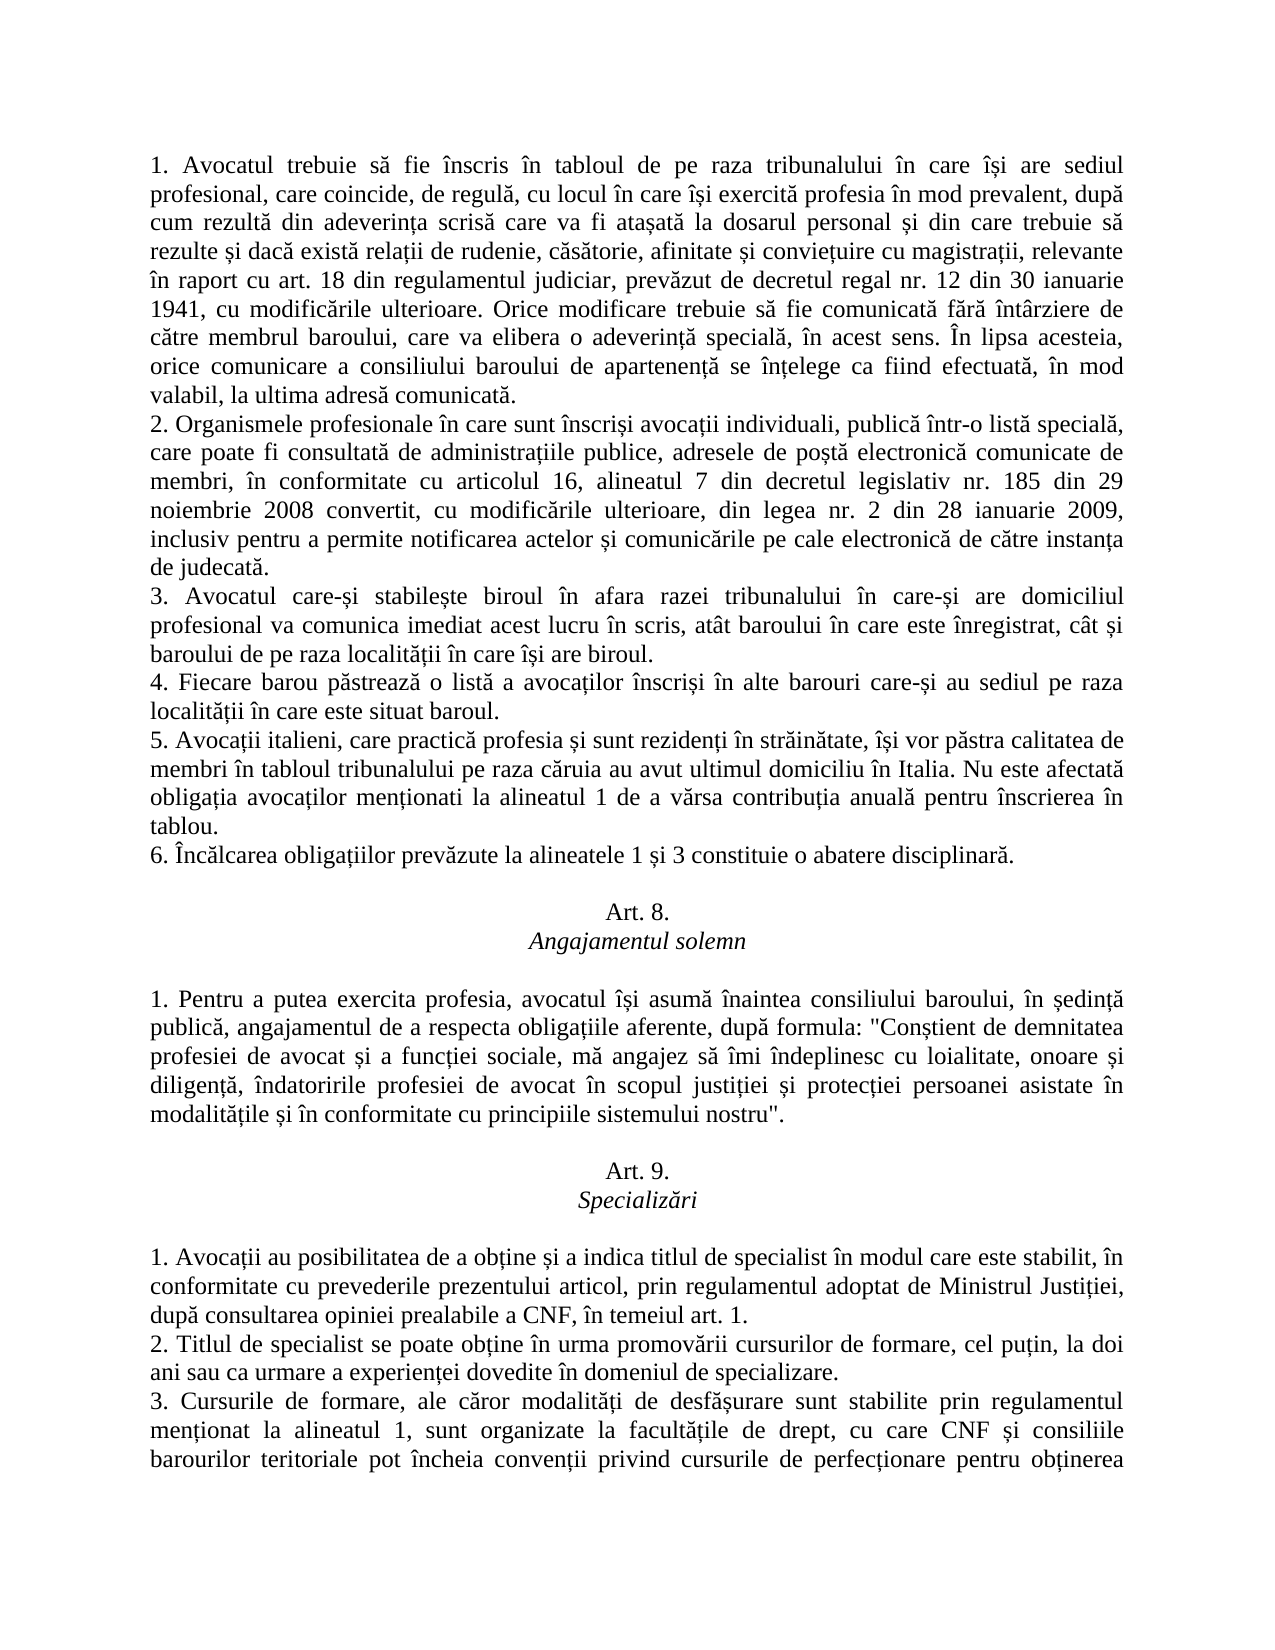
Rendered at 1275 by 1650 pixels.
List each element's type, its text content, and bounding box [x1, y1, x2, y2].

text 5. Avocații italieni, care practică profesia și sunt rezidenți în străinătate, își vor păstra calitatea de membri în tabloul tribunalului pe raza căruia au avut ultimul domiciliu în Italia. Nu este afectată obligația avocaților menționati la alineatul 1 de a vărsa contribuția anuală pentru înscrierea în tablou. [150, 725, 1125, 840]
text 1. Avocatul trebuie să fie înscris în tabloul de pe raza tribunalului în care își are sediul profesional, care coincide, de regulă, cu locul în care își exercită profesia în mod prevalent, după cum rezultă din adeverința scrisă care va fi atașată la dosarul personal și din care trebuie să rezulte și dacă există relații de rudenie, căsătorie, afinitate și conviețuire cu magistrații, relevante în raport cu art. 18 din regulamentul judiciar, prevăzut de decretul regal nr. 12 din 30 ianuarie 1941, cu modificările ulterioare. Orice modificare trebuie să fie comunicată fără întârziere de către membrul baroului, care va elibera o adeverință specială, în acest sens. În lipsa acesteia, orice comunicare a consiliului baroului de apartenență se înțelege ca fiind efectuată, în mod valabil, la ultima adresă comunicată. [150, 150, 1125, 409]
text 1. Pentru a putea exercita profesia, avocatul își asumă înaintea consiliului baroului, în ședință publică, angajamentul de a respecta obligațiile aferente, după formula: "Conștient de demnitatea profesiei de avocat și a funcției sociale, mă angajez să îmi îndeplinesc cu loialitate, onoare și diligență, îndatoririle profesiei de avocat în scopul justiției și protecției persoanei asistate în modalitățile și în conformitate cu principiile sistemului nostru". [150, 984, 1125, 1127]
text Art. 9. [150, 1156, 1125, 1185]
text 4. Fiecare barou păstrează o listă a avocaților înscriși în alte barouri care-și au sediul pe raza localității în care este situat baroul. [150, 667, 1125, 725]
text 3. Avocatul care-și stabilește biroul în afara razei tribunalului în care-și are domiciliul profesional va comunica imediat acest lucru în scris, atât baroului în care este înregistrat, cât și baroului de pe raza localității în care își are biroul. [150, 581, 1125, 667]
text 1. Avocații au posibilitatea de a obține și a indica titlul de specialist în modul care este stabilit, în conformitate cu prevederile prezentului articol, prin regulamentul adoptat de Ministrul Justiției, după consultarea opiniei prealabile a CNF, în temeiul art. 1. [150, 1242, 1125, 1329]
text 6. Încălcarea obligațiilor prevăzute la alineatele 1 și 3 constituie o abatere disciplinară. [150, 840, 1125, 869]
text Angajamentul solemn [150, 926, 1125, 955]
text Specializări [150, 1185, 1125, 1214]
text 2. Titlul de specialist se poate obține în urma promovării cursurilor de formare, cel puțin, la doi ani sau ca urmare a experienței dovedite în domeniul de specializare. [150, 1329, 1125, 1386]
text Art. 8. [150, 897, 1125, 926]
text 2. Organismele profesionale în care sunt înscriși avocații individuali, publică într-o listă specială, care poate fi consultată de administrațiile publice, adresele de poștă electronică comunicate de membri, în conformitate cu articolul 16, alineatul 7 din decretul legislativ nr. 185 din 29 noiembrie 2008 convertit, cu modificările ulterioare, din legea nr. 2 din 28 ianuarie 2009, inclusiv pentru a permite notificarea actelor și comunicările pe cale electronică de către instanța de judecată. [150, 409, 1125, 581]
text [150, 1386, 1125, 1472]
